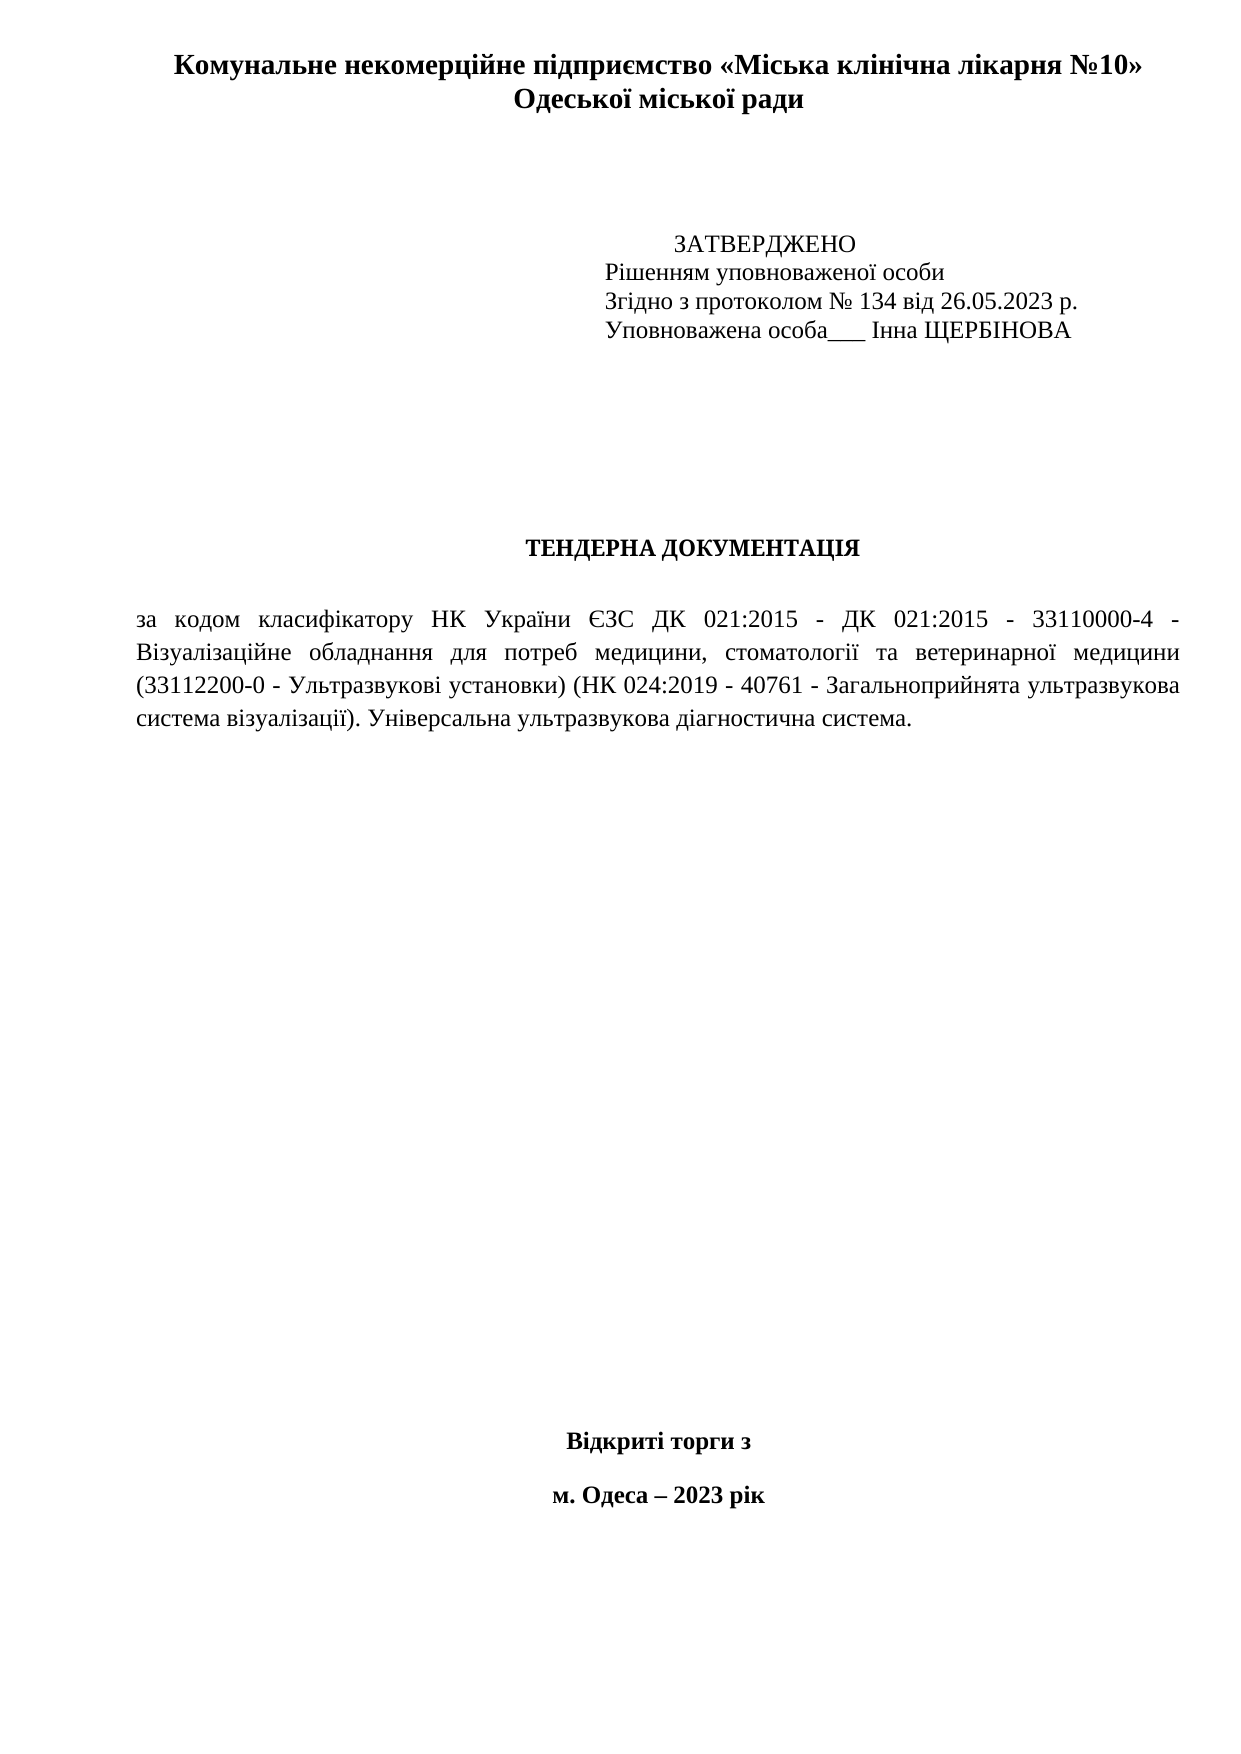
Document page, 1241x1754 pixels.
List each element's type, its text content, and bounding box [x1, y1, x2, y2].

text Відкриті торги з [136, 1426, 1181, 1455]
table_cell Рішенням уповноваженої особи Згідно з протоколом № 134 від 26.05.2023 р. Уповноважена особа___ Інна ЩЕРБІНОВА [125, 258, 1163, 401]
text ТЕНДЕРНА ДОКУМЕНТАЦІЯ [250, 532, 1136, 564]
table_header ЗАТВЕРДЖЕНО [125, 143, 1163, 257]
text за кодом класифікатору НК України ЄЗС ДК 021:2015 - ДК 021:2015 - 33110000-4 - Візуалізаційне обладнання для потреб медицини, стоматології та ветеринарної медицини (33112200-0 - Ультразвукові установки) (НК 024:2019 - 40761 - Загальноприйнята ультразвукова система візуалізації). Універсальна ультразвукова діагностична система. [136, 604, 1181, 732]
text м. Одеса – 2023 рік [136, 1480, 1181, 1509]
text Одеської міської ради [136, 81, 1181, 114]
text Комунальне некомерційне підприємство «Міська клінічна лікарня №10» [136, 47, 1181, 81]
